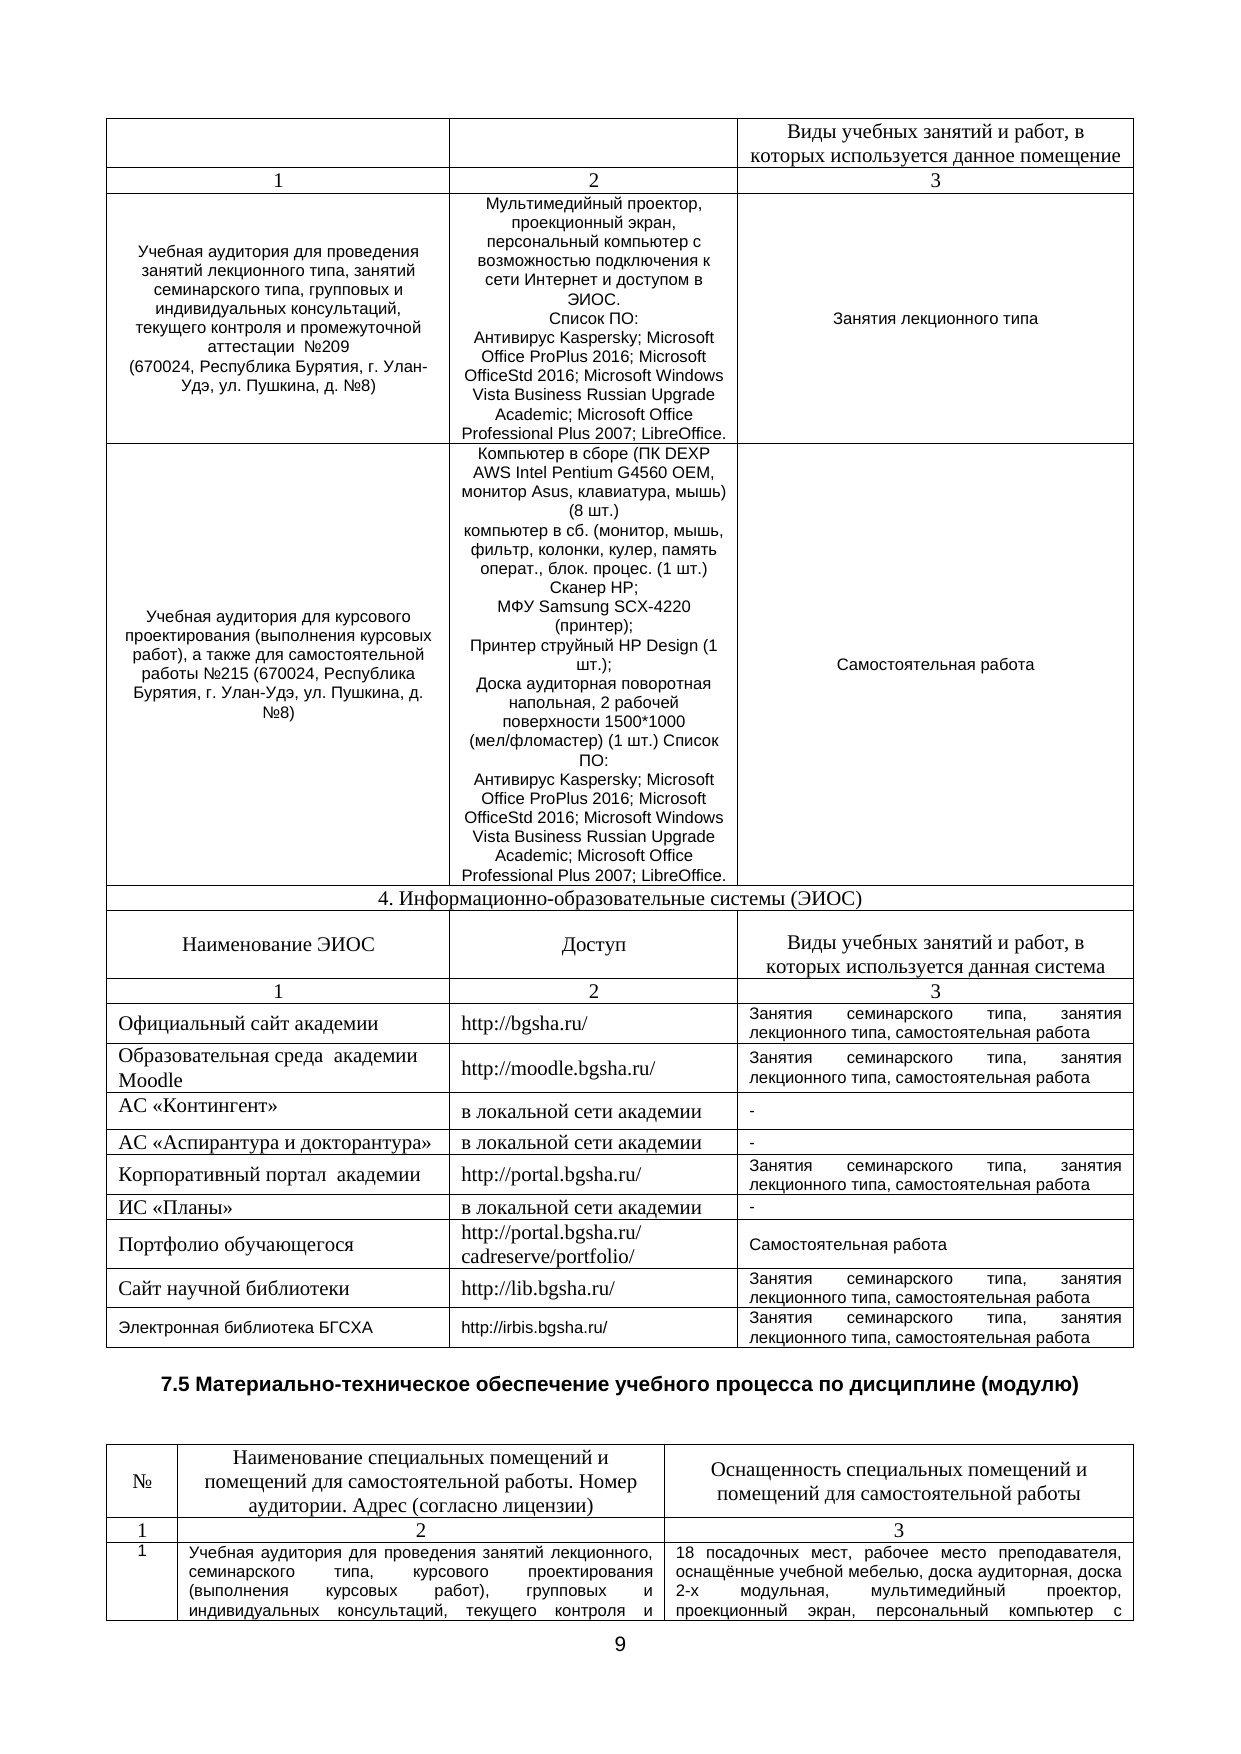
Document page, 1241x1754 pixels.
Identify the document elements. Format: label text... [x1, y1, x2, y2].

table_cell Компьютер в сборе (ПК DEXP AWS Intel Pentium G4560 OEM, монитор Asus, клавиатура, мышь) (8 шт.) компьютер в сб. (монитор, мышь, фильтр, колонки, кулер, память операт., блок. процес. (1 шт.) Сканер HP; МФУ Samsung SCX-4220 (принтер); Принтер струйный HP Design (1 шт.); Доска аудиторная поворотная напольная, 2 рабочей поверхности 1500*1000 (мел/фломастер) (1 шт.) Список ПО: Антивирус Kaspersky; Microsoft Office ProPlus 2016; Microsoft OfficeStd 2016; Microsoft Windows Vista Business Russian Upgrade Academic; Microsoft Office Professional Plus 2007; LibreOffice. [450, 444, 737, 884]
table_cell [450, 1044, 737, 1092]
table_cell [107, 886, 118, 909]
table_cell Занятия семинарского типа, занятия лекционного типа, самостоятельная работа [738, 1269, 1133, 1307]
table_cell Учебная аудитория для курсового проектирования (выполнения курсовых работ), а также для самостоятельной работы №215 (670024, Республика Бурятия, г. Улан-Удэ, ул. Пушкина, д. №8) [107, 444, 449, 884]
table_header [107, 1445, 177, 1517]
table_cell [107, 1269, 449, 1307]
table_cell Занятия семинарского типа, занятия лекционного типа, самостоятельная работа [738, 1308, 1133, 1347]
table_cell [450, 911, 737, 978]
table_cell [107, 168, 449, 192]
table_cell [107, 1220, 449, 1268]
table_cell [107, 911, 449, 978]
table_cell [107, 1093, 449, 1129]
table_cell [738, 119, 1133, 167]
table_header [178, 1445, 664, 1517]
table_cell Занятия семинарского типа, занятия лекционного типа, самостоятельная работа [738, 1155, 1133, 1194]
table_cell [738, 979, 1133, 1003]
table_cell [450, 1195, 737, 1219]
table_cell [107, 1518, 177, 1542]
table_cell 1 [107, 1543, 177, 1619]
table_cell - [738, 1130, 1133, 1154]
table_cell Занятия семинарского типа, занятия лекционного типа, самостоятельная работа [738, 1044, 1133, 1092]
table_cell Мультимедийный проектор, проекционный экран, персональный компьютер с возможностью подключения к сети Интернет и доступом в ЭИОС. Список ПО: Антивирус Kaspersky; Microsoft Office ProPlus 2016; Microsoft OfficeStd 2016; Microsoft Windows Vista Business Russian Upgrade Academic; Microsoft Office Professional Plus 2007; LibreOffice. [450, 194, 737, 443]
table_cell [107, 1195, 449, 1219]
table_cell [450, 119, 737, 167]
table_cell Самостоятельная работа [738, 444, 1133, 884]
table_cell - [738, 1093, 1133, 1129]
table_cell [665, 1543, 1133, 1619]
table_cell - [738, 1195, 1133, 1219]
table_cell [450, 979, 737, 1003]
text 7.5 Материально-техническое обеспечение учебного процесса по дисциплине (модулю) [118, 1372, 1122, 1396]
table_cell [107, 1130, 449, 1154]
table_cell Самостоятельная работа [738, 1220, 1133, 1268]
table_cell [178, 1543, 664, 1619]
table_cell [738, 168, 1133, 192]
table_cell [107, 1155, 449, 1194]
table_cell [450, 1093, 737, 1129]
table_cell [450, 1130, 737, 1154]
table_cell [1122, 886, 1133, 909]
table_cell [450, 1155, 737, 1194]
table_cell [107, 1044, 449, 1092]
table_cell Учебная аудитория для проведения занятий лекционного типа, занятий семинарского типа, групповых и индивидуальных консультаций, текущего контроля и промежуточной аттестации №209 (670024, Республика Бурятия, г. Улан-Удэ, ул. Пушкина, д. №8) [107, 194, 449, 443]
table_cell [450, 1004, 737, 1042]
table_cell [450, 1269, 737, 1307]
table_cell [450, 168, 737, 192]
table_cell Занятия семинарского типа, занятия лекционного типа, самостоятельная работа [738, 1004, 1133, 1042]
table_cell [107, 979, 449, 1003]
table_cell [738, 911, 1133, 978]
table_cell [107, 119, 449, 167]
table_cell [107, 1004, 449, 1042]
table_cell http://irbis.bgsha.ru/ [450, 1308, 737, 1347]
table_cell Занятия лекционного типа [738, 194, 1133, 443]
table_cell [450, 1220, 737, 1268]
table_cell [665, 1518, 1133, 1542]
table_header [665, 1445, 1133, 1517]
table_cell [178, 1518, 664, 1542]
table_cell Электронная библиотека БГСХА [107, 1308, 449, 1347]
